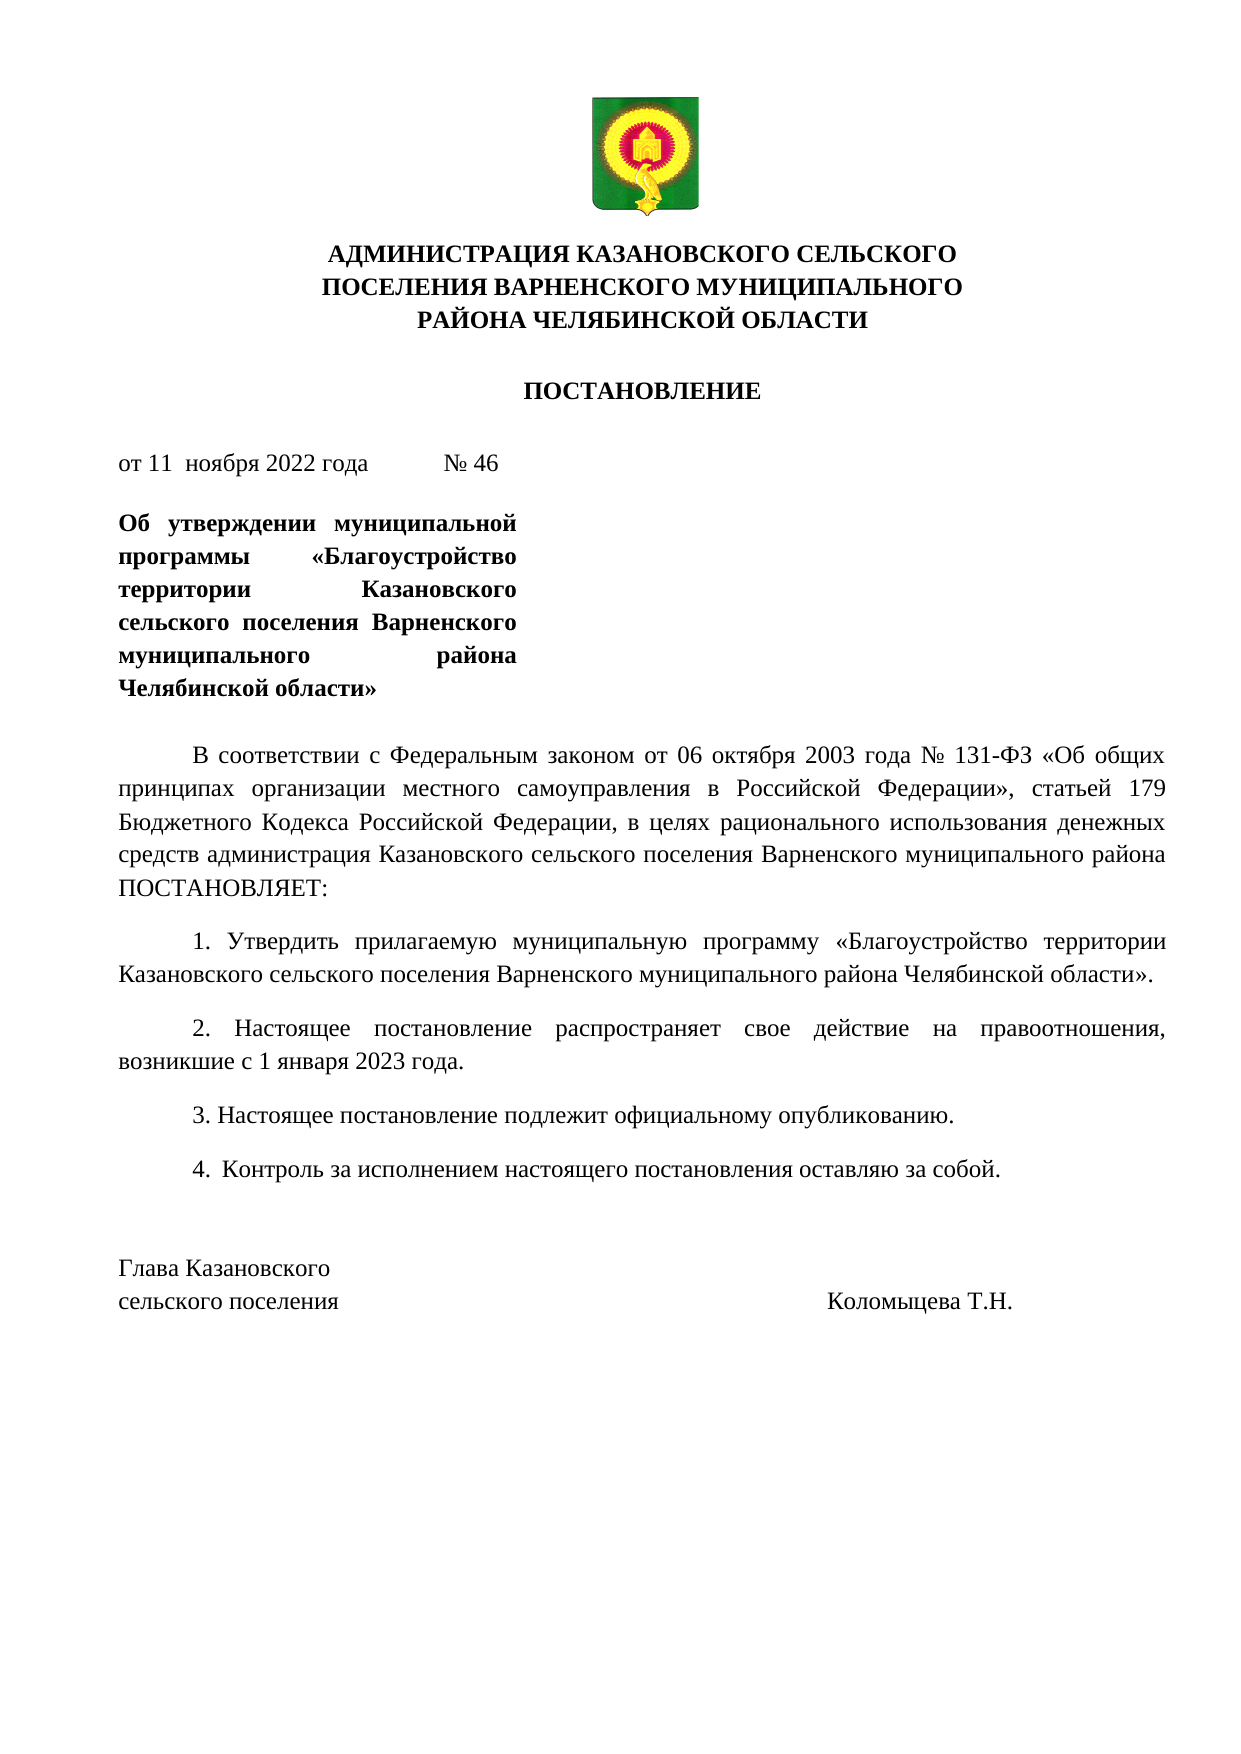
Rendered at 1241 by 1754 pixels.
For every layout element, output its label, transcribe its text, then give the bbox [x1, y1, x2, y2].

text ПОСЕЛЕНИЯ ВАРНЕНСКОГО МУНИЦИПАЛЬНОГО [118, 272, 1167, 300]
text 3. Настоящее постановление подлежит официальному опубликованию. [118, 1100, 1167, 1129]
text В соответствии с Федеральным законом от 06 октября 2003 года № 131-ФЗ «Об общих принципах организации местного самоуправления в Российской Федерации», статьей 179 Бюджетного Кодекса Российской Федерации, в целях рационального использования денежных средств администрация Казановского сельского поселения Варненского муниципального района ПОСТАНОВЛЯЕТ: [118, 741, 1167, 901]
text Об утверждении муниципальной программы «Благоустройство территории Казановского сельского поселения Варненского муниципального района Челябинской области» [118, 508, 517, 702]
text 1. Утвердить прилагаемую муниципальную программу «Благоустройство территории Казановского сельского поселения Варненского муниципального района Челябинской области». [118, 926, 1167, 988]
text 2. Настоящее постановление распространяет свое действие на правоотношения, возникшие с 1 января 2023 года. [118, 1013, 1167, 1075]
table_header от 11 ноября 2022 года № 46 [107, 448, 694, 480]
text Глава Казановского [118, 1253, 1167, 1282]
text сельского поселения Коломыцева Т.Н. [118, 1286, 1167, 1315]
text АДМИНИСТРАЦИЯ КАЗАНОВСКОГО СЕЛЬСКОГО [118, 239, 1167, 267]
picture [592, 96, 699, 216]
text РАЙОНА ЧЕЛЯБИНСКОЙ ОБЛАСТИ [118, 305, 1167, 333]
text ПОСТАНОВЛЕНИЕ [118, 376, 1167, 405]
list Контроль за исполнением настоящего постановления оставляю за собой. [192, 1154, 1167, 1183]
